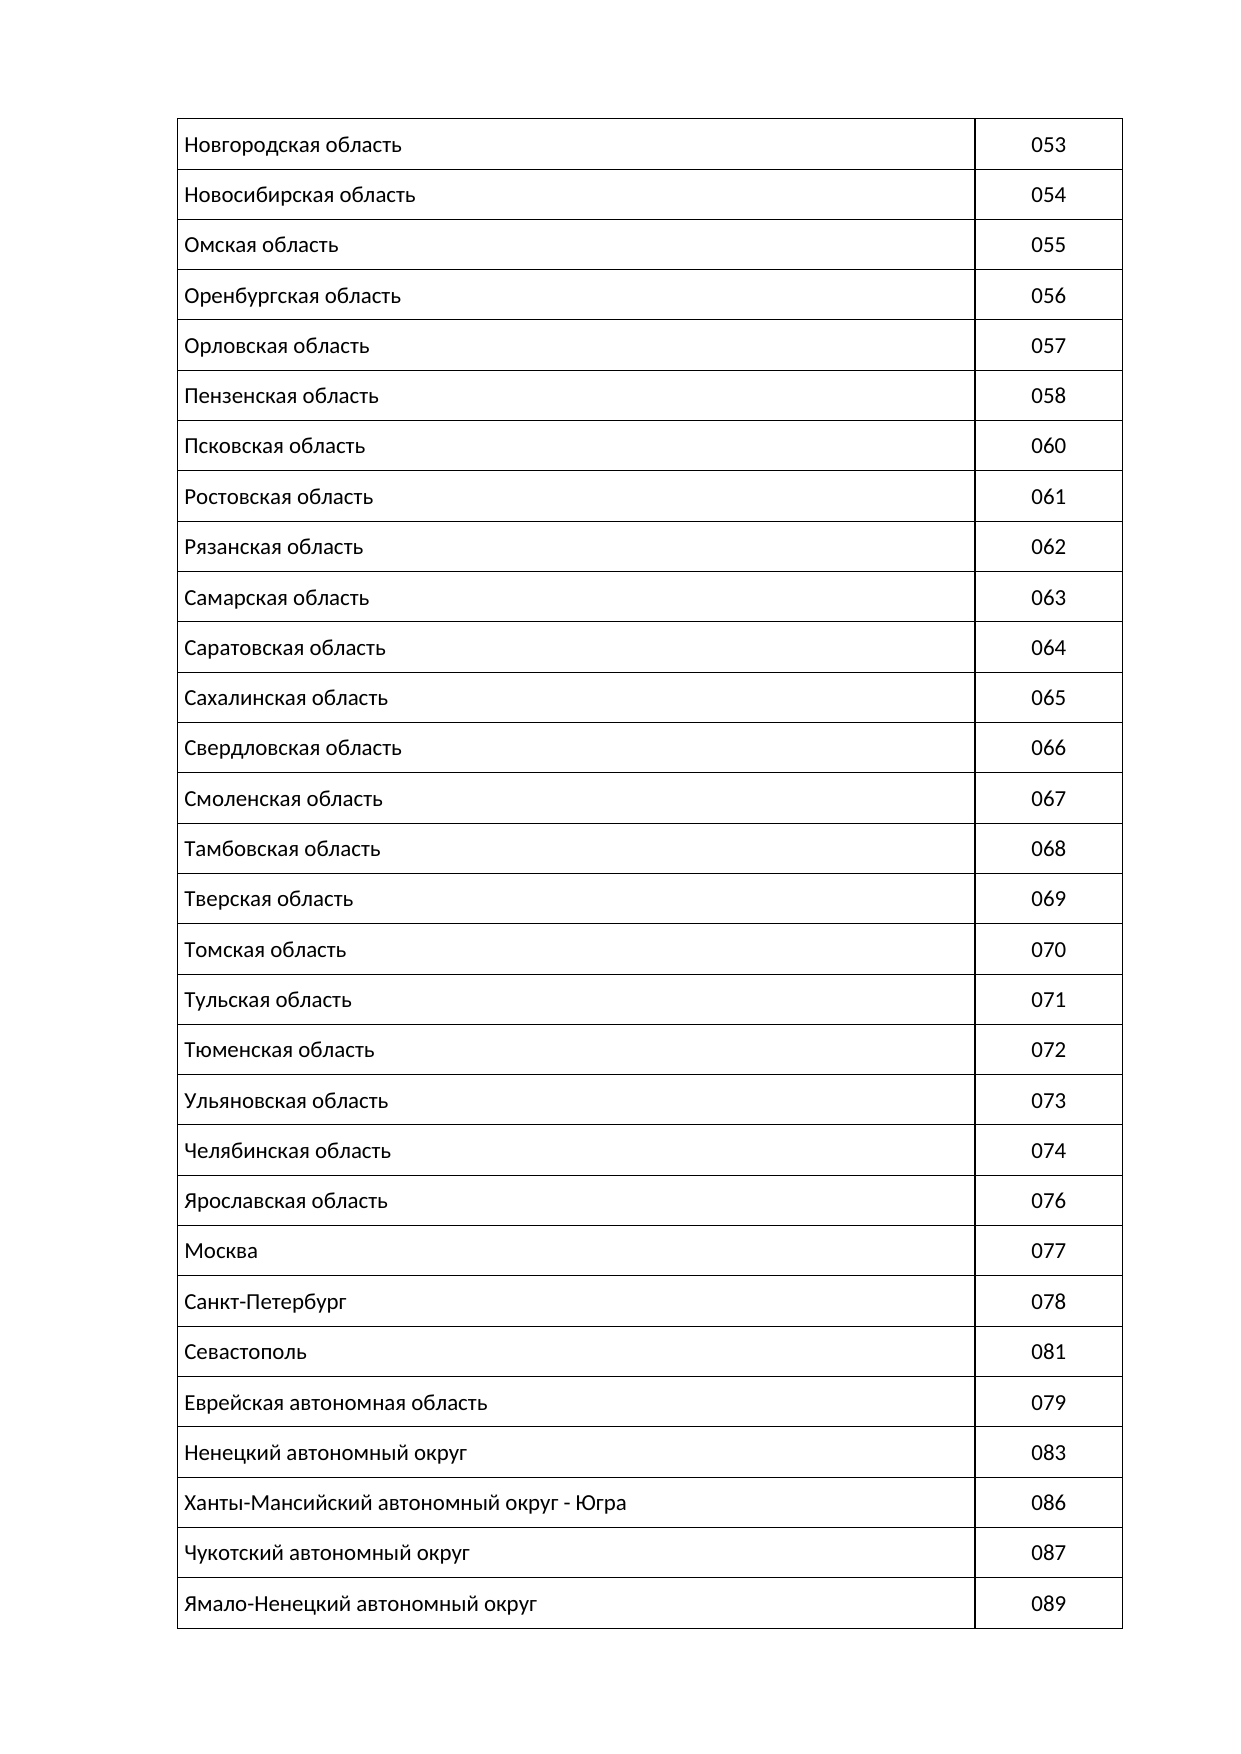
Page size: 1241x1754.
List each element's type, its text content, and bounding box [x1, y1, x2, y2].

table_cell Челябинская область [178, 1125, 974, 1175]
table_cell 061 [976, 471, 1122, 521]
table_cell Еврейская автономная область [178, 1377, 974, 1426]
table_cell 087 [976, 1528, 1122, 1577]
table_cell Москва [178, 1226, 974, 1275]
table_cell Тульская область [178, 975, 974, 1024]
table_cell Ненецкий автономный округ [178, 1427, 974, 1477]
table_cell 089 [976, 1578, 1122, 1627]
table_cell 086 [976, 1478, 1122, 1527]
table_cell 054 [976, 170, 1122, 219]
table_cell Севастополь [178, 1327, 974, 1376]
table_cell Тамбовская область [178, 824, 974, 873]
table_cell 053 [976, 119, 1122, 168]
table_cell Рязанская область [178, 522, 974, 571]
table_cell 057 [976, 320, 1122, 370]
table_cell 064 [976, 622, 1122, 672]
table_cell 056 [976, 270, 1122, 319]
table_cell Саратовская область [178, 622, 974, 672]
table_cell 070 [976, 924, 1122, 973]
table_cell Оренбургская область [178, 270, 974, 319]
table_cell Тюменская область [178, 1025, 974, 1074]
table_cell Ямало-Ненецкий автономный округ [178, 1578, 974, 1627]
table_cell Орловская область [178, 320, 974, 370]
table_cell Ханты-Мансийский автономный округ - Югра [178, 1478, 974, 1527]
table_cell Чукотский автономный округ [178, 1528, 974, 1577]
table_cell 068 [976, 824, 1122, 873]
table_cell Сахалинская область [178, 673, 974, 722]
table_cell 073 [976, 1075, 1122, 1124]
table_cell Ульяновская область [178, 1075, 974, 1124]
table_cell 063 [976, 572, 1122, 621]
table_cell 066 [976, 723, 1122, 772]
table_cell 069 [976, 874, 1122, 923]
table_cell Ярославская область [178, 1176, 974, 1225]
table_cell 079 [976, 1377, 1122, 1426]
table_cell 071 [976, 975, 1122, 1024]
table_cell 055 [976, 220, 1122, 269]
table_cell 072 [976, 1025, 1122, 1074]
table_cell 078 [976, 1276, 1122, 1326]
table_cell 074 [976, 1125, 1122, 1175]
table_cell 065 [976, 673, 1122, 722]
table_cell 076 [976, 1176, 1122, 1225]
table_cell 060 [976, 421, 1122, 470]
table_cell Тверская область [178, 874, 974, 923]
table_cell Новгородская область [178, 119, 974, 168]
table_cell Самарская область [178, 572, 974, 621]
table_cell 077 [976, 1226, 1122, 1275]
table_cell Свердловская область [178, 723, 974, 772]
table_cell 083 [976, 1427, 1122, 1477]
table_cell 081 [976, 1327, 1122, 1376]
table_cell 067 [976, 773, 1122, 822]
table_cell Псковская область [178, 421, 974, 470]
table_cell 062 [976, 522, 1122, 571]
table_cell Ростовская область [178, 471, 974, 521]
table_cell 058 [976, 371, 1122, 420]
table_cell Пензенская область [178, 371, 974, 420]
table_cell Смоленская область [178, 773, 974, 822]
table_cell Омская область [178, 220, 974, 269]
table_cell Томская область [178, 924, 974, 973]
table_cell Санкт-Петербург [178, 1276, 974, 1326]
table_cell Новосибирская область [178, 170, 974, 219]
